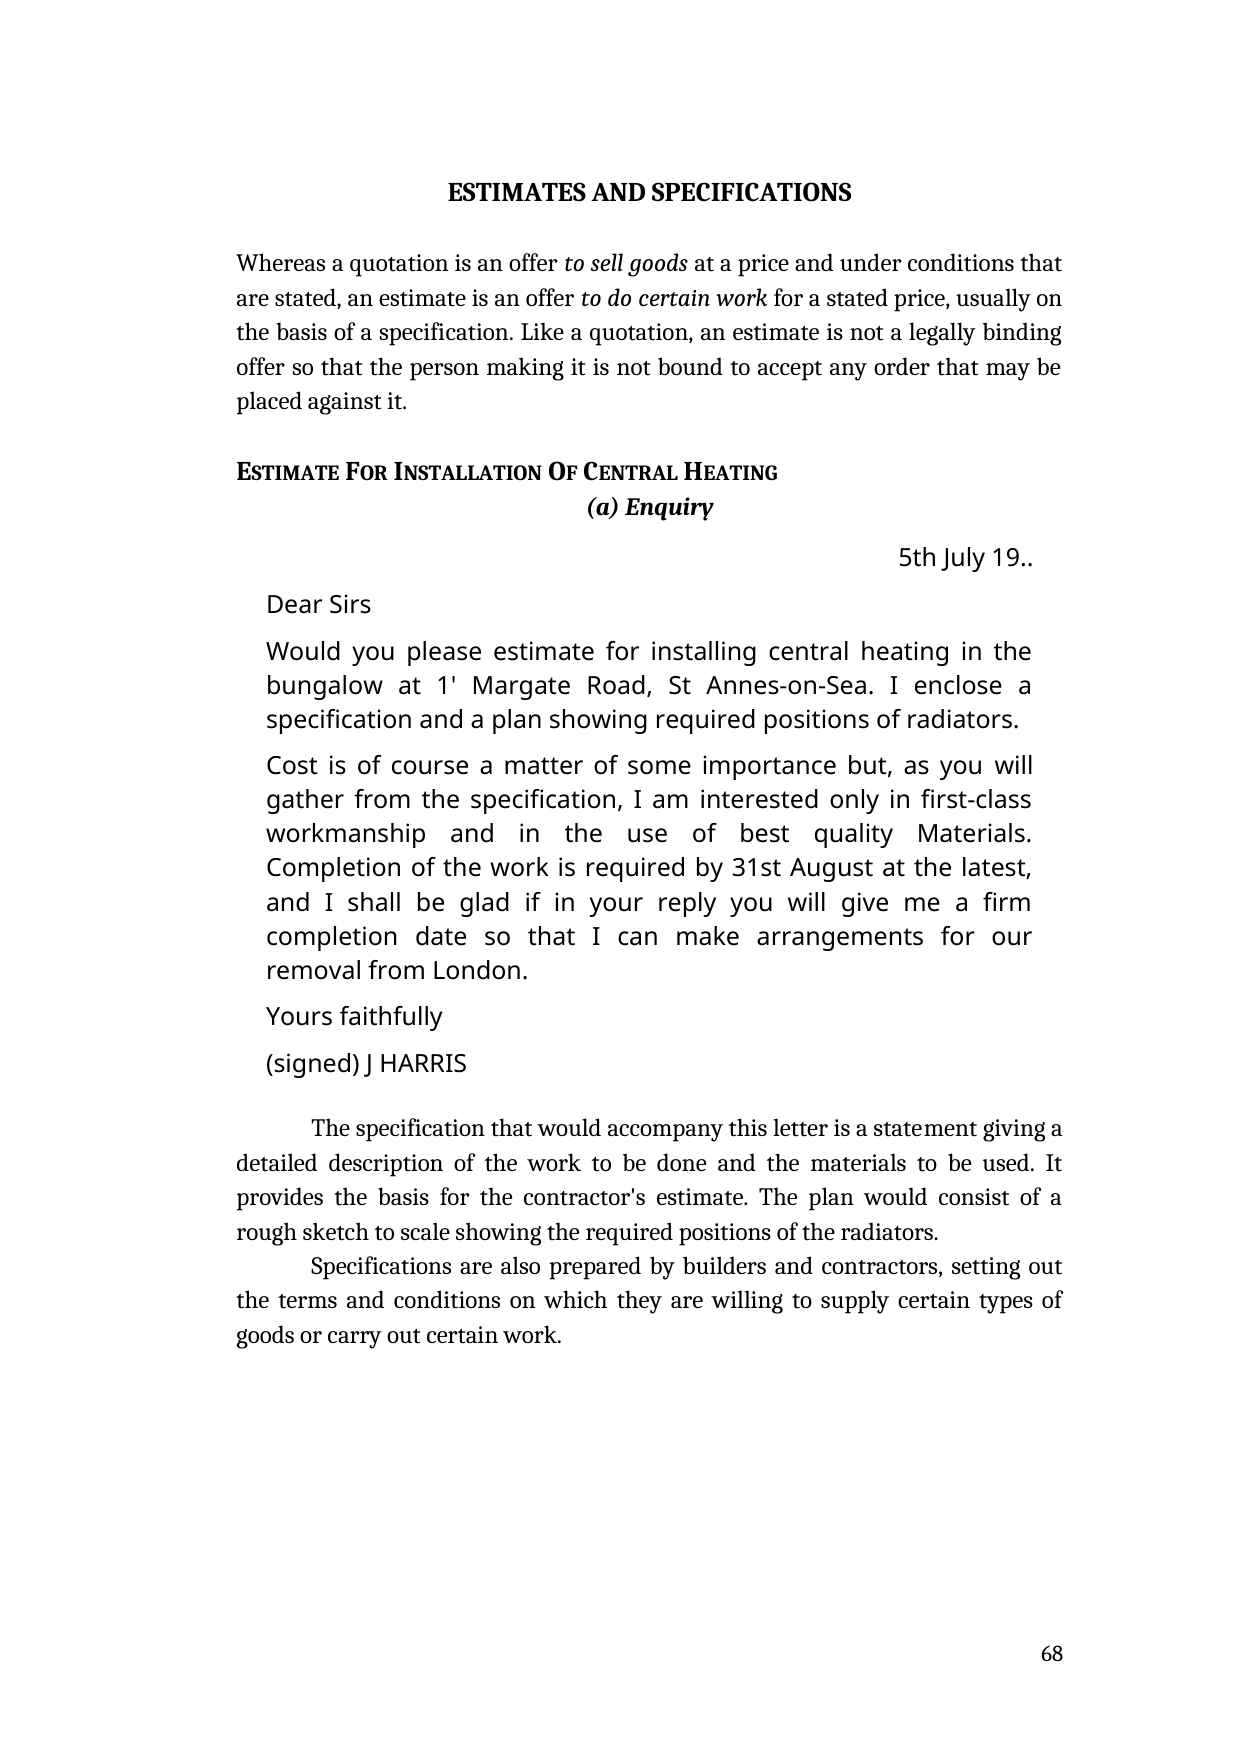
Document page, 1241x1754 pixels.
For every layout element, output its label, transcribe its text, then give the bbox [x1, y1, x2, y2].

text ESTIMATES AND SPECIFICATIONS [236, 177, 1063, 208]
text Specifications are also prepared by builders and contractors, setting out the terms and conditions on which they are willing to supply certain types of goods or carry out certain work. [236, 1252, 1063, 1349]
text Whereas a quotation is an offer to sell goods at a price and under conditions that are stated, an estimate is an offer to do certain work for a stated price, usually on the basis of a specification. Like a quotation, an estimate is not a legally binding offer so that the person making it is not bound to accept any order that may be placed against it. [236, 249, 1063, 416]
text Would you please estimate for installing central heating in the bungalow at 1' Margate Road, St Annes-on-Sea. I enclose a specification and a plan showing required positions of radiators. [266, 633, 1033, 735]
text Yours faithfully [266, 999, 1033, 1033]
text (a) Enquiry [236, 493, 1063, 522]
text (signed) J HARRIS [266, 1045, 1033, 1079]
text Cost is of course a matter of some importance but, as you will gather from the specification, I am interested only in first-class workmanship and in the use of best quality Materials. Completion of the work is required by 31st August at the latest, and I shall be glad if in your reply you will give me a firm completion date so that I can make arrangements for our removal from London. [266, 748, 1033, 986]
text The specification that would accompany this letter is a statement giving a detailed description of the work to be done and the materials to be used. It provides the basis for the contractor's estimate. The plan would consist of a rough sketch to scale showing the required positions of the radiators. [236, 1114, 1063, 1246]
text 5th July 19.. [266, 540, 1033, 574]
text Dear Sirs [266, 587, 1033, 621]
text Estimate For Installation Of Central Heating [236, 456, 1063, 487]
